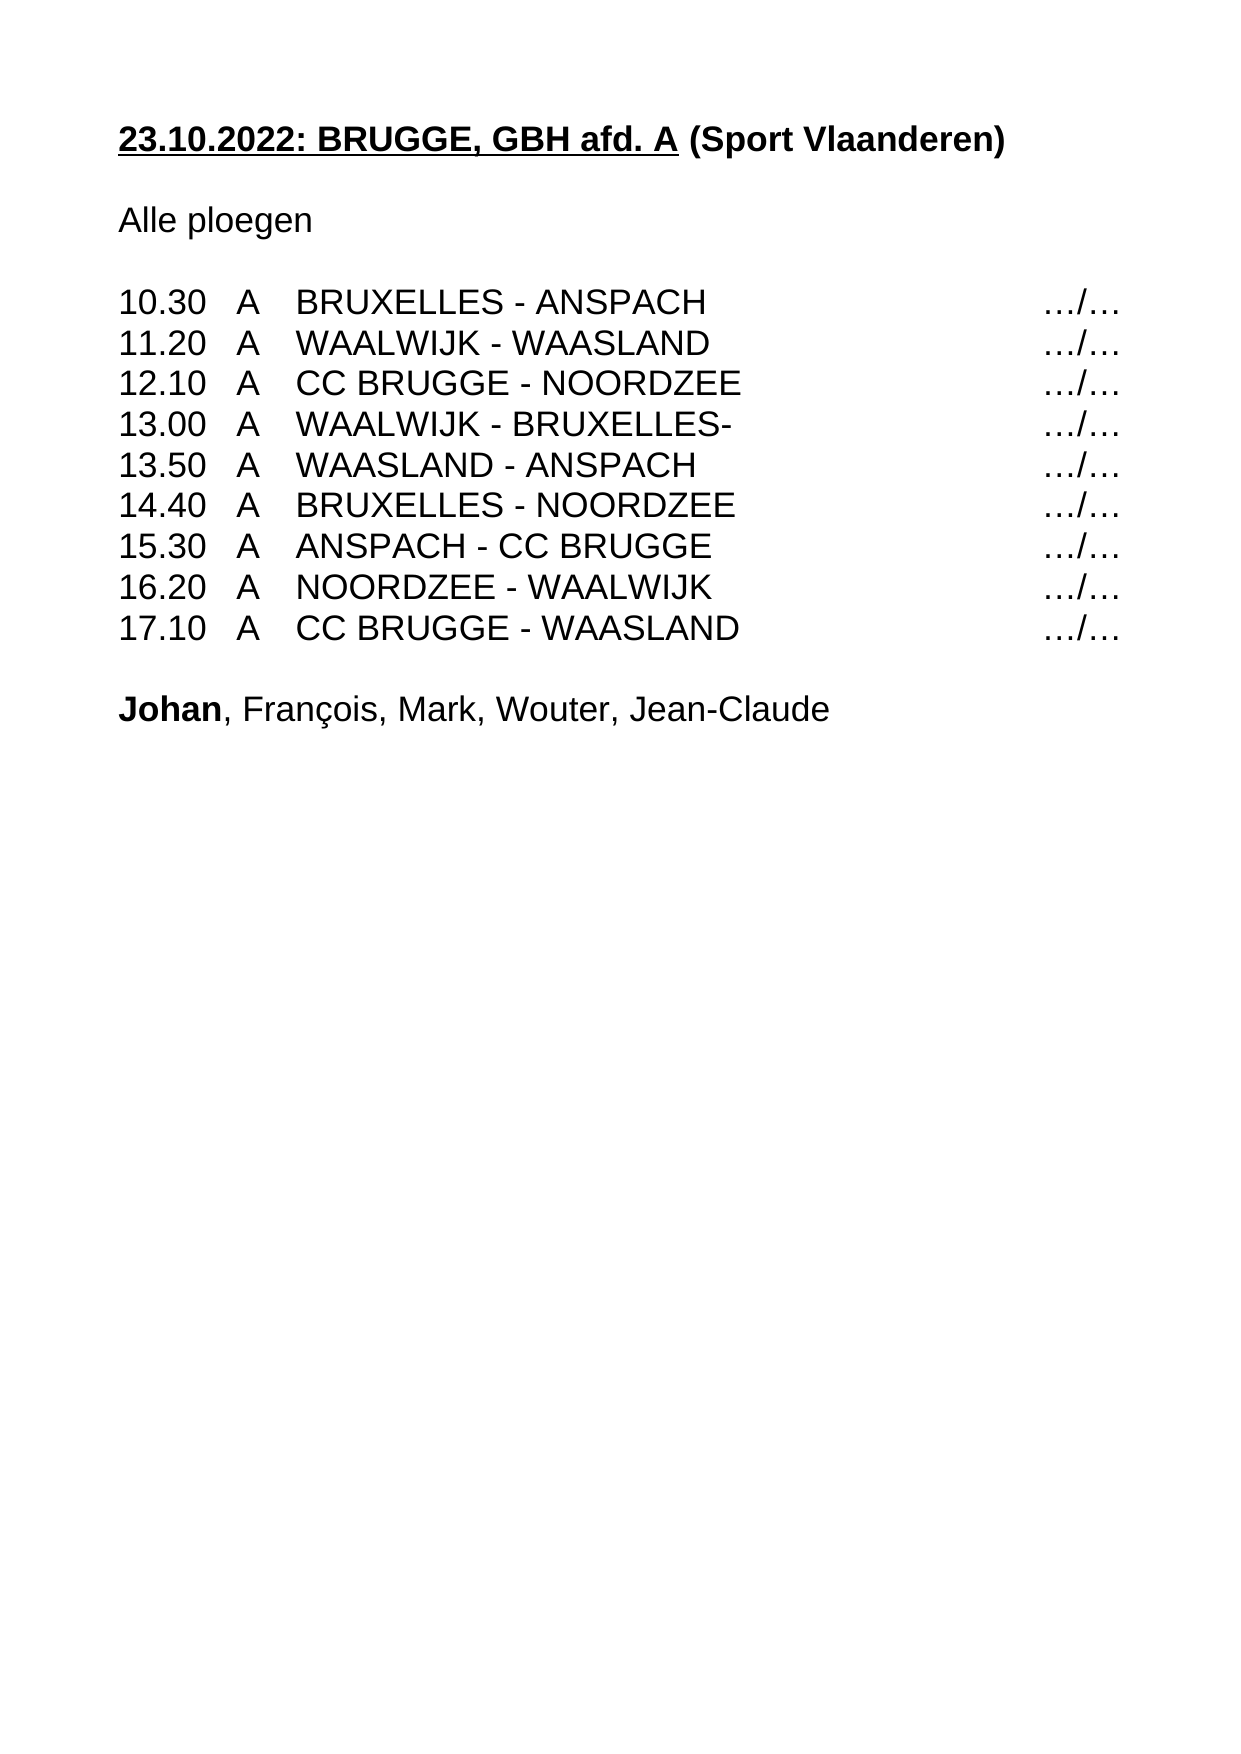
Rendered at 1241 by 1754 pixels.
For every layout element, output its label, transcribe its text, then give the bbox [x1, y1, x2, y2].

text Johan, François, Mark, Wouter, Jean-Claude [118, 688, 1122, 729]
text 16.20 A NOORDZEE - WAALWIJK …/… [118, 566, 1122, 607]
text 12.10 A CC BRUGGE - NOORDZEE …/… [118, 362, 1122, 403]
text Alle ploegen [118, 199, 1122, 240]
text 13.00 A WAALWIJK - BRUXELLES- …/… [118, 403, 1122, 444]
text 11.20 A WAALWIJK - WAASLAND …/… [118, 322, 1122, 362]
text 15.30 A ANSPACH - CC BRUGGE …/… [118, 525, 1122, 566]
text 13.50 A WAASLAND - ANSPACH …/… [118, 444, 1122, 485]
text 17.10 A CC BRUGGE - WAASLAND …/… [118, 607, 1122, 648]
text 14.40 A BRUXELLES - NOORDZEE …/… [118, 485, 1122, 525]
text 23.10.2022: BRUGGE, GBH afd. A (Sport Vlaanderen) [118, 118, 1122, 159]
text 10.30 A BRUXELLES - ANSPACH …/… [118, 281, 1122, 322]
